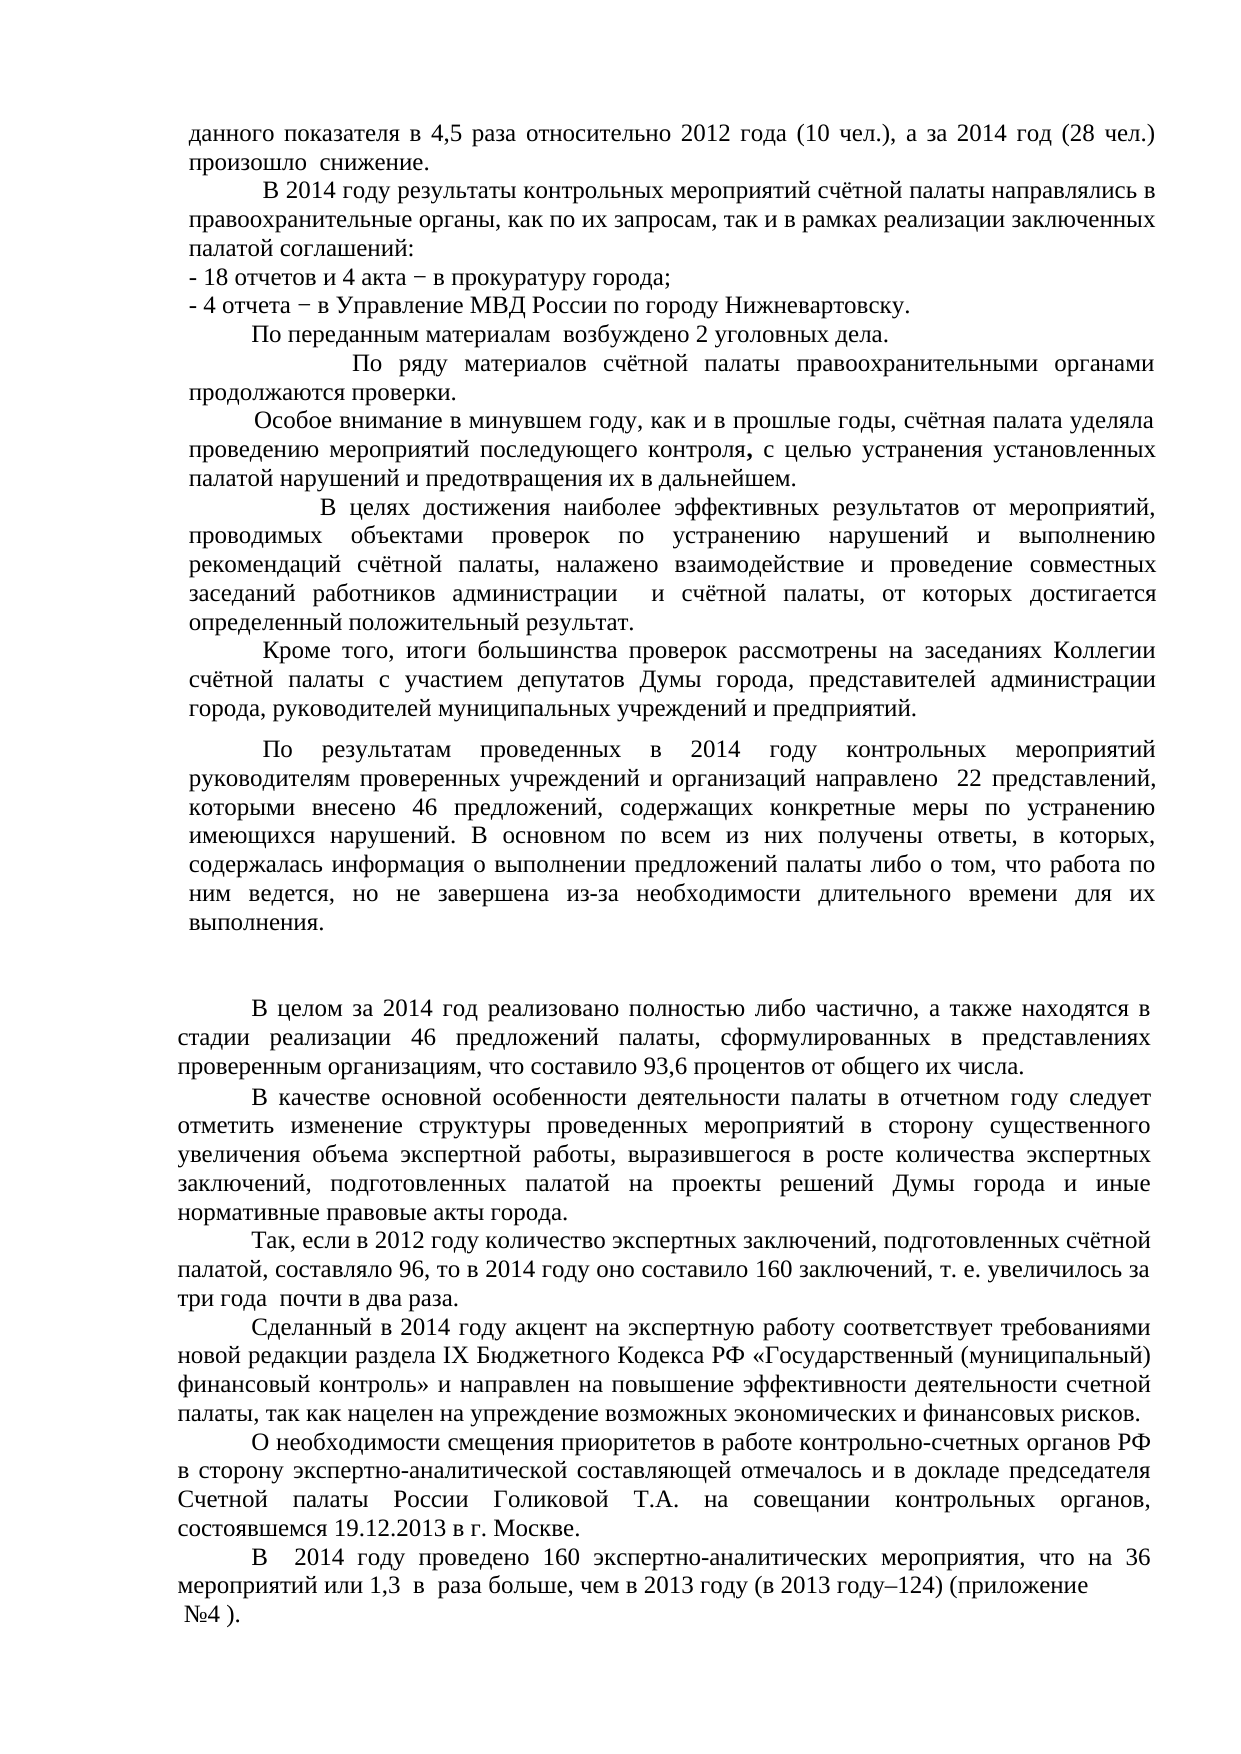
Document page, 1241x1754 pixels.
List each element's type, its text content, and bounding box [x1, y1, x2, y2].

text В качестве основной особенности деятельности палаты в отчетном году следует отметить изменение структуры проведенных мероприятий в сторону существенного увеличения объема экспертной работы, выразившегося в росте количества экспертных заключений, подготовленных палатой на проекты решений Думы города и иные нормативные правовые акты города. [177, 1082, 1152, 1225]
text О необходимости смещения приоритетов в работе контрольно-счетных органов РФ в сторону экспертно-аналитической составляющей отмечалось и в докладе председателя Счетной палаты России Голиковой Т.А. на совещании контрольных органов, состоявшемся 19.12.2013 в г. Москве. [177, 1427, 1152, 1542]
text В целом за 2014 год реализовано полностью либо частично, а также находятся в стадии реализации 46 предложений палаты, сформулированных в представлениях проверенным организациям, что составило 93,6 процентов от общего их числа. [177, 993, 1152, 1079]
table_header [166, 118, 1142, 993]
text В 2014 году проведено 160 экспертно-аналитических мероприятия, что на 36 мероприятий или 1,3 в раза больше, чем в 2013 году (в 2013 году–124) (приложение [177, 1542, 1152, 1599]
text №4 ). [177, 1599, 1152, 1628]
text Сделанный в 2014 году акцент на экспертную работу соответствует требованиями новой редакции раздела IX Бюджетного Кодекса РФ «Государственный (муниципальный) финансовый контроль» и направлен на повышение эффективности деятельности счетной палаты, так как нацелен на упреждение возможных экономических и финансовых рисков. [177, 1312, 1152, 1427]
table_header [1142, 118, 1164, 993]
text Так, если в 2012 году количество экспертных заключений, подготовленных счётной палатой, составляло 96, то в 2014 году оно составило 160 заключений, т. е. увеличилось за три года почти в два раза. [177, 1225, 1152, 1312]
